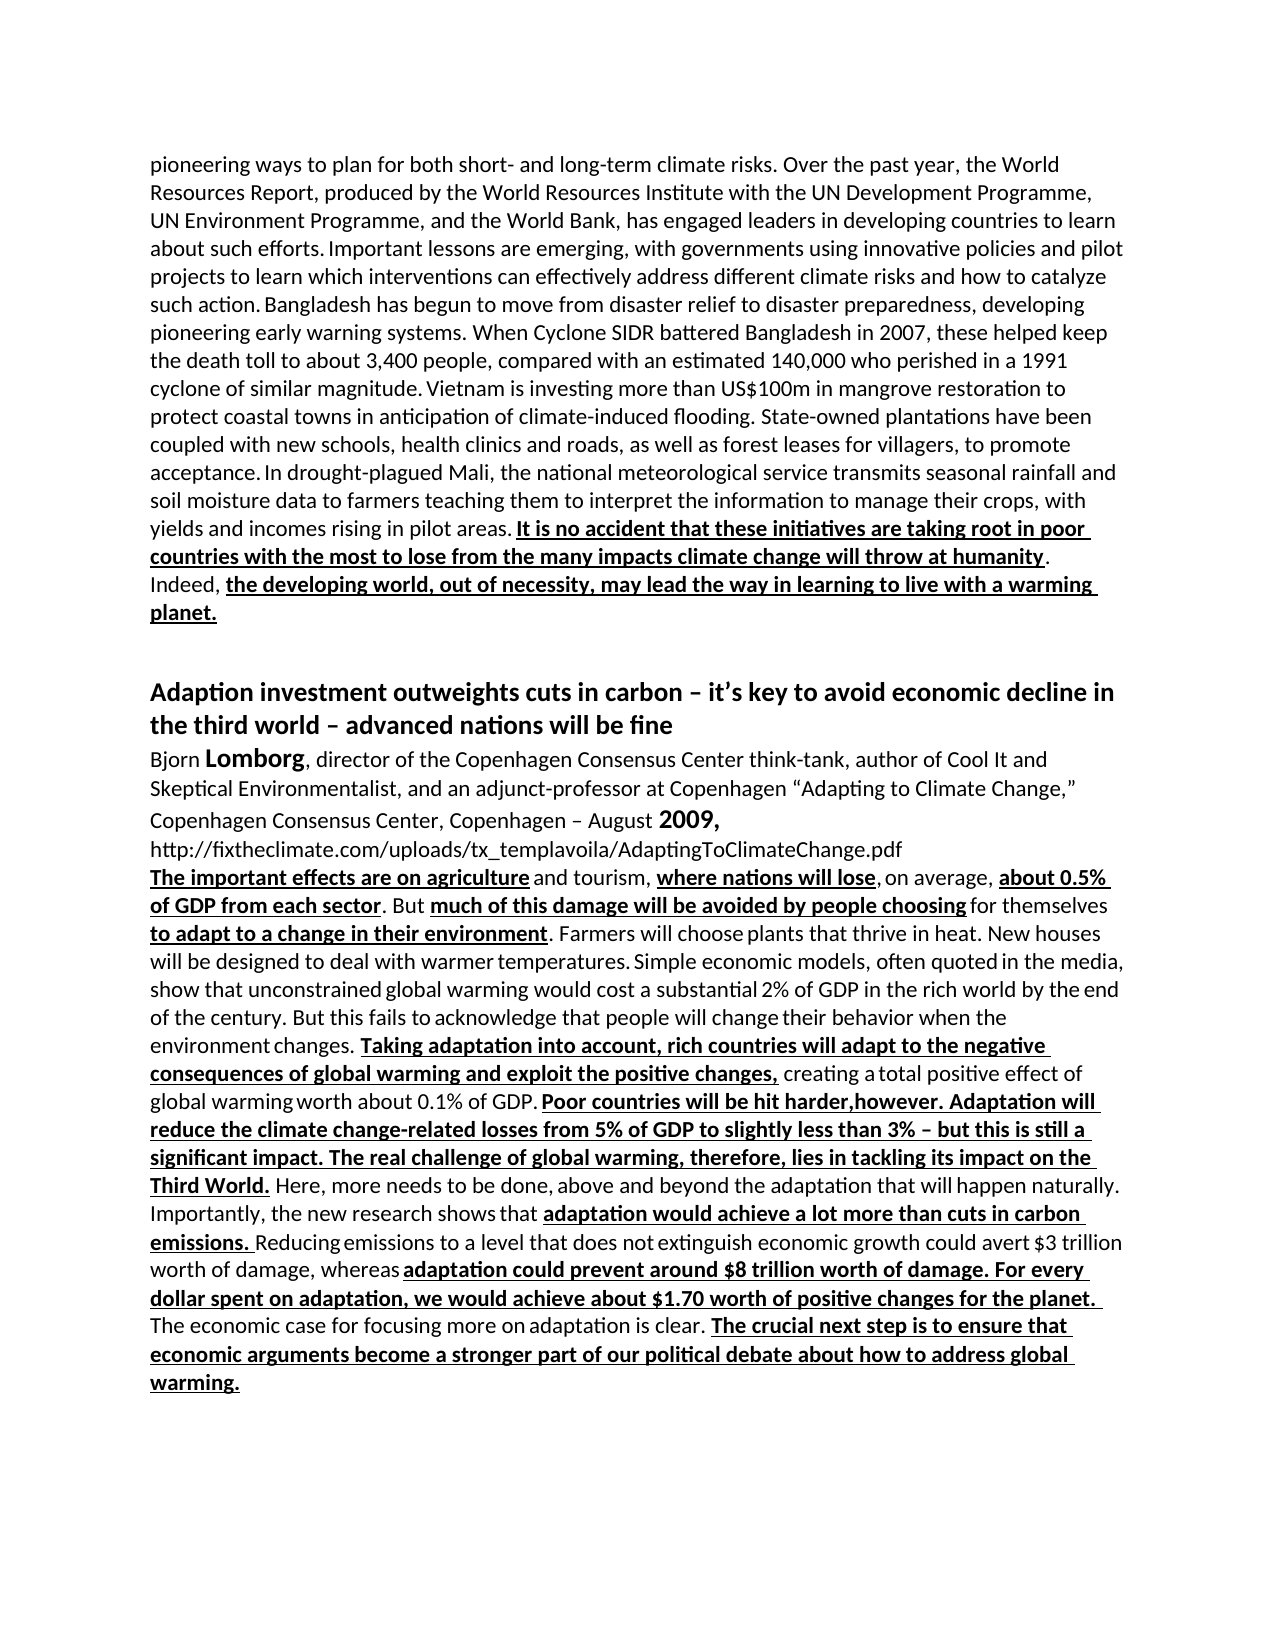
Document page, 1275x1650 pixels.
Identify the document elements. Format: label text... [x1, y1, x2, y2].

subtitle Adaption investment outweights cuts in carbon – it’s key to avoid economic decline in the third world – advanced nations will be fine [150, 675, 1125, 741]
text Bjorn Lomborg, director of the Copenhagen Consensus Center think-tank, author of Cool It and Skeptical Environmentalist, and an adjunct-professor at Copenhagen “Adapting to Climate Change,” Copenhagen Consensus Center, Copenhagen – August 2009, http://fixtheclimate.com/uploads/tx_templavoila/AdaptingToClimateChange.pdf [150, 741, 1125, 863]
text The important effects are on agriculture and tourism, where nations will lose, on average, about 0.5% of GDP from each sector. But much of this damage will be avoided by people choosing for themselves to adapt to a change in their environment. Farmers will choose plants that thrive in heat. New houses will be designed to deal with warmer temperatures. Simple economic models, often quoted in the media, show that unconstrained global warming would cost a substantial 2% of GDP in the rich world by the end of the century. But this fails to acknowledge that people will change their behavior when the environment changes. Taking adaptation into account, rich countries will adapt to the negative consequences of global warming and exploit the positive changes, creating a total positive effect of global warming worth about 0.1% of GDP. Poor countries will be hit harder,however. Adaptation will reduce the climate change-related losses from 5% of GDP to slightly less than 3% – but this is still a significant impact. The real challenge of global warming, therefore, lies in tackling its impact on the Third World. Here, more needs to be done, above and beyond the adaptation that will happen naturally. Importantly, the new research shows that adaptation would achieve a lot more than cuts in carbon emissions. Reducing emissions to a level that does not extinguish economic growth could avert $3 trillion worth of damage, whereas adaptation could prevent around $8 trillion worth of damage. For every dollar spent on adaptation, we would achieve about $1.70 worth of positive changes for the planet. The economic case for focusing more on adaptation is clear. The crucial next step is to ensure that economic arguments become a stronger part of our political debate about how to address global warming. [150, 863, 1125, 1396]
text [150, 150, 1125, 626]
